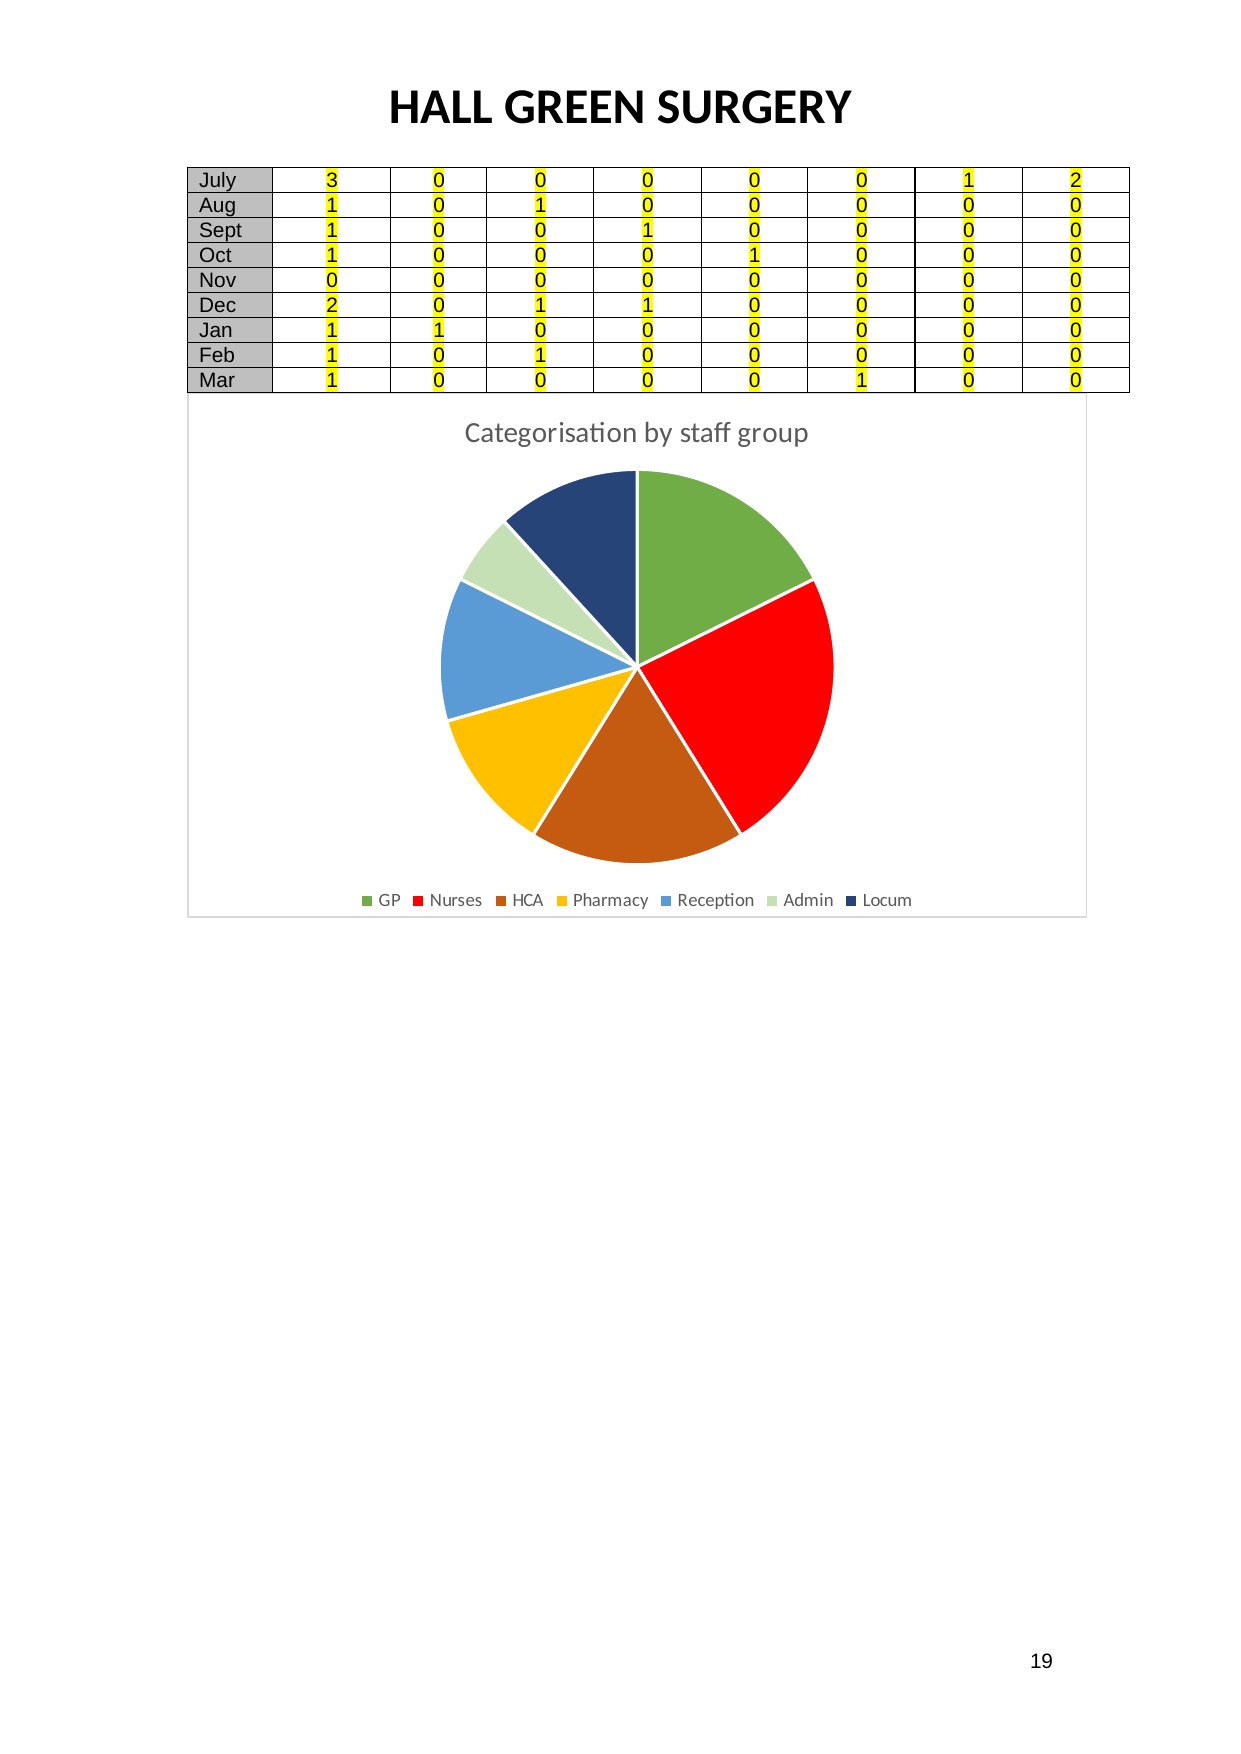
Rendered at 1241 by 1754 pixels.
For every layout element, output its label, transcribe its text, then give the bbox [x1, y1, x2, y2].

table_cell 0 [702, 368, 749, 392]
table_cell 1 [487, 343, 535, 367]
table_cell 0 [760, 318, 807, 342]
table_cell 0 [974, 218, 1022, 242]
table_cell 0 [760, 343, 807, 367]
table_cell 0 [1082, 268, 1129, 292]
table_cell 0 [653, 243, 701, 267]
table_cell 0 [594, 243, 642, 267]
table_cell 0 [1082, 368, 1129, 392]
table_cell 0 [391, 193, 433, 217]
table_cell 2 [273, 293, 326, 317]
table_cell 0 [653, 268, 701, 292]
table_cell 0 [808, 218, 856, 242]
table_cell 0 [974, 268, 1022, 292]
table_cell Sept [188, 218, 272, 242]
table_cell 0 [808, 318, 856, 342]
table_cell 0 [1023, 368, 1070, 392]
table_cell 0 [444, 168, 486, 192]
table_cell 0 [702, 193, 749, 217]
table_cell 0 [487, 218, 535, 242]
table_cell 0 [808, 293, 856, 317]
table_cell 0 [594, 318, 642, 342]
table_cell 0 [867, 293, 914, 317]
table_cell 0 [760, 218, 807, 242]
table_cell 0 [808, 168, 856, 192]
table_cell 0 [702, 268, 749, 292]
table_cell Dec [188, 293, 272, 317]
table_cell 0 [653, 193, 701, 217]
table_cell 1 [338, 193, 390, 217]
table_cell 0 [1023, 193, 1070, 217]
table_cell 0 [867, 193, 914, 217]
table_cell 1 [546, 293, 593, 317]
table_cell 0 [444, 243, 486, 267]
table_cell 0 [760, 368, 807, 392]
table_cell 0 [487, 268, 535, 292]
table_cell 0 [1082, 318, 1129, 342]
table_cell 0 [653, 318, 701, 342]
table_cell 1 [338, 318, 390, 342]
table_cell 0 [1082, 243, 1129, 267]
table_cell 0 [867, 243, 914, 267]
table_cell 0 [702, 168, 749, 192]
table_cell 0 [974, 368, 1022, 392]
table_cell 1 [273, 218, 326, 242]
table_cell 1 [808, 368, 856, 392]
table_cell 0 [444, 268, 486, 292]
table_cell 1 [546, 343, 593, 367]
table_cell 0 [1023, 218, 1070, 242]
table_cell 3 [273, 168, 326, 192]
table_cell 0 [974, 293, 1022, 317]
table_cell 0 [916, 343, 963, 367]
table_cell 0 [391, 268, 433, 292]
table_cell 0 [916, 293, 963, 317]
table_cell 0 [546, 168, 593, 192]
table_cell 1 [338, 218, 390, 242]
table_cell 0 [391, 368, 433, 392]
table_cell 1 [338, 368, 390, 392]
table_cell 0 [546, 268, 593, 292]
table_cell 0 [546, 218, 593, 242]
table_cell 2 [338, 293, 390, 317]
table_cell Feb [188, 343, 272, 367]
table_cell 0 [391, 168, 433, 192]
table_cell 0 [867, 343, 914, 367]
table_cell 0 [1082, 293, 1129, 317]
table_cell 0 [487, 243, 535, 267]
table_cell 0 [760, 293, 807, 317]
table_cell 0 [760, 193, 807, 217]
table_cell 1 [653, 218, 701, 242]
table_cell 0 [867, 218, 914, 242]
table_cell 1 [760, 243, 807, 267]
table_cell 0 [808, 193, 856, 217]
table_cell 0 [444, 293, 486, 317]
table_cell 1 [594, 293, 642, 317]
table_cell 0 [653, 343, 701, 367]
table_cell 0 [653, 168, 701, 192]
table_cell Mar [188, 368, 272, 392]
table_cell 0 [273, 268, 326, 292]
table_cell 1 [273, 343, 326, 367]
table_cell Oct [188, 243, 272, 267]
table_cell 0 [391, 293, 433, 317]
table_cell 0 [487, 318, 535, 342]
table_cell 0 [974, 343, 1022, 367]
table_cell 3 [338, 168, 390, 192]
table_cell 0 [1023, 318, 1070, 342]
table_cell 0 [546, 243, 593, 267]
table_cell 0 [487, 368, 535, 392]
table_cell 0 [702, 343, 749, 367]
table_cell 0 [546, 318, 593, 342]
table_cell 0 [594, 368, 642, 392]
table_cell 0 [391, 343, 433, 367]
table_cell 1 [546, 193, 593, 217]
table_cell 0 [594, 268, 642, 292]
table_cell July [188, 168, 272, 192]
table_cell 0 [916, 268, 963, 292]
table_cell 1 [487, 193, 535, 217]
table_cell 0 [1023, 293, 1070, 317]
table_cell 0 [444, 218, 486, 242]
table_cell 1 [338, 243, 390, 267]
table_cell 0 [391, 243, 433, 267]
table_cell 0 [594, 343, 642, 367]
table_cell 1 [273, 193, 326, 217]
table_cell 0 [702, 293, 749, 317]
table_cell 0 [1023, 343, 1070, 367]
table_cell 0 [760, 268, 807, 292]
table_cell 0 [916, 193, 963, 217]
table_cell 0 [1023, 268, 1070, 292]
table_cell 0 [808, 268, 856, 292]
table_cell 0 [391, 218, 433, 242]
table_cell 0 [444, 368, 486, 392]
table_cell 0 [974, 243, 1022, 267]
table_cell 1 [653, 293, 701, 317]
table_cell 0 [594, 193, 642, 217]
table_cell 0 [594, 168, 642, 192]
table_cell 0 [546, 368, 593, 392]
table_cell 0 [974, 318, 1022, 342]
table_cell 2 [1023, 168, 1070, 192]
table_cell 0 [867, 268, 914, 292]
table_cell 0 [702, 218, 749, 242]
table_cell 0 [444, 193, 486, 217]
table_cell 0 [760, 168, 807, 192]
table_cell 0 [808, 243, 856, 267]
table_cell 0 [916, 368, 963, 392]
table_cell 0 [1082, 218, 1129, 242]
table_cell 0 [653, 368, 701, 392]
table_cell 0 [916, 243, 963, 267]
table_cell 0 [1082, 193, 1129, 217]
table_cell 0 [867, 168, 914, 192]
table_cell 0 [702, 318, 749, 342]
table_cell 0 [1082, 343, 1129, 367]
table_cell 0 [916, 218, 963, 242]
table_cell 2 [1082, 168, 1129, 192]
table_cell 1 [391, 318, 433, 342]
table_cell 0 [338, 268, 390, 292]
table_cell 1 [273, 243, 326, 267]
table_cell 1 [974, 168, 1022, 192]
table_cell 0 [444, 343, 486, 367]
table_cell 1 [867, 368, 914, 392]
table_cell 1 [594, 218, 642, 242]
table_cell 1 [273, 368, 326, 392]
table_cell 0 [1023, 243, 1070, 267]
table_cell 0 [867, 318, 914, 342]
table_cell 0 [487, 168, 535, 192]
table_cell 1 [487, 293, 535, 317]
table_cell 1 [444, 318, 486, 342]
table_cell 1 [702, 243, 749, 267]
table_cell 1 [273, 318, 326, 342]
table_cell 1 [338, 343, 390, 367]
table_cell Jan [188, 318, 272, 342]
table_cell 1 [916, 168, 963, 192]
table_cell 0 [808, 343, 856, 367]
table_cell 0 [916, 318, 963, 342]
table_cell 0 [974, 193, 1022, 217]
table_cell Nov [188, 268, 272, 292]
table_cell Aug [188, 193, 272, 217]
